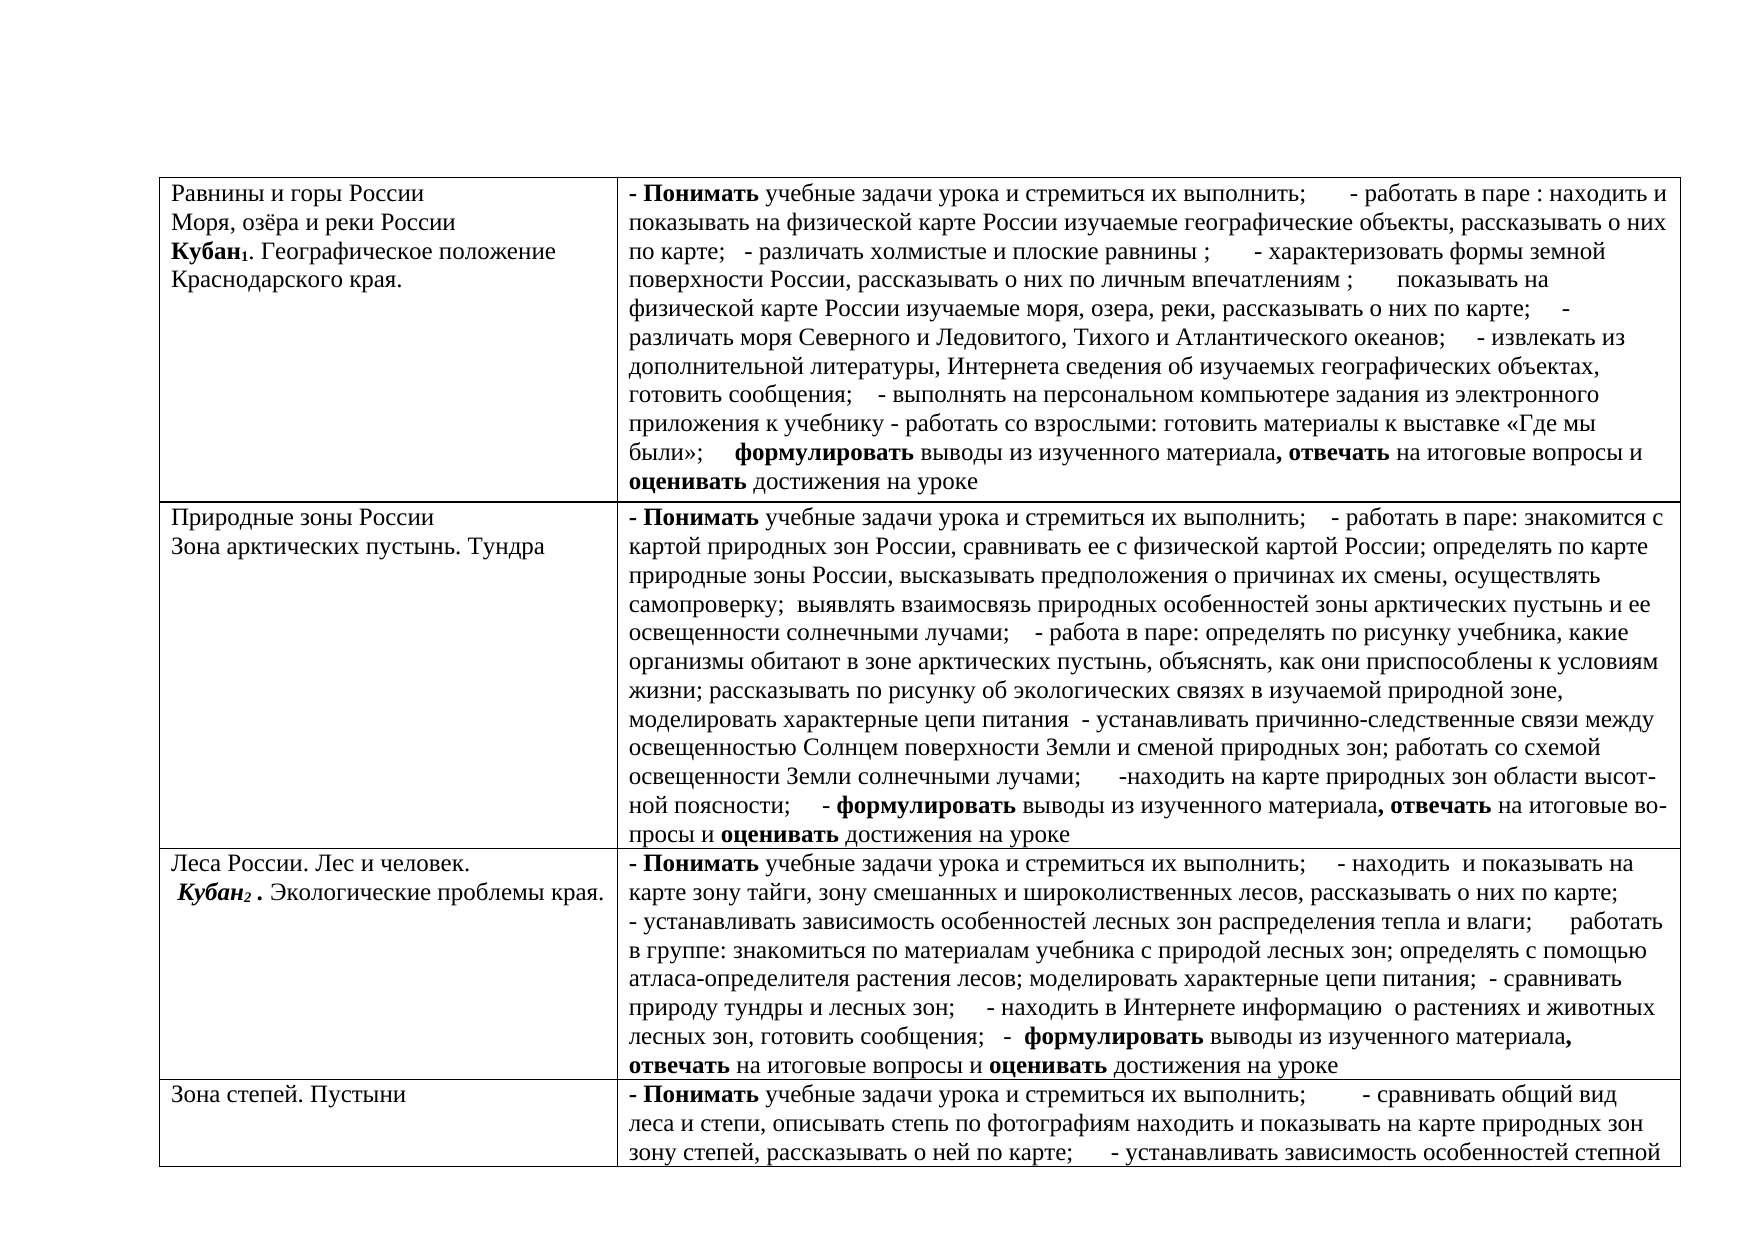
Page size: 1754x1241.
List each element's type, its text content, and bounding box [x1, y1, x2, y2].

table_cell Природные зоны России Зона арктических пустынь. Тундра [160, 503, 617, 847]
table_cell - Понимать учебные задачи урока и стремиться их выполнить; - работать в паре: знакомится с картой природных зон России, сравнивать ее с физической картой России; определять по карте природные зоны России, высказывать предположения о причинах их смены, осуществлять самопроверку; выявлять взаимосвязь природных особенностей зоны арктических пустынь и ее освещенности солнечными лучами; - работа в паре: определять по рисунку учебника, какие организмы обитают в зоне арктических пустынь, объяснять, как они приспособлены к условиям жизни; рассказывать по рисунку об экологических связях в изучаемой природной зоне, моделировать характерные цепи питания - устанавливать причинно-следственные связи между освещенностью Солнцем поверхности Земли и сменой природных зон; работать со схемой освещенности Земли солнечными лучами; -находить на карте природных зон области высотной поясности; - формулировать выводы из изученного материала, отвечать на итоговые вопросы и оценивать достижения на уроке [618, 503, 1680, 847]
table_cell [618, 1080, 1680, 1166]
table_cell Леса России. Лес и человек. Кубан2 . Экологические проблемы края. [160, 849, 617, 1078]
table_cell Равнины и горы России Моря, озёра и реки России Кубан1. Географическое положение Краснодарского края. [160, 178, 617, 501]
table_cell - Понимать учебные задачи урока и стремиться их выполнить; - работать в паре : находить и показывать на физической карте России изучаемые географические объекты, рассказывать о них по карте; - различать холмистые и плоские равнины ; - характеризовать формы земной поверхности России, рассказывать о них по личным впечатлениям ; показывать на физической карте России изучаемые моря, озера, реки, рассказывать о них по карте; - различать моря Северного и Ледовитого, Тихого и Атлантического океанов; - извлекать из дополнительной литературы, Интернета сведения об изучаемых географических объектах, готовить сообщения; - выполнять на персональном компьютере задания из электронного приложения к учебнику - работать со взрослыми: готовить материалы к выставке «Где мы были»; формулировать выводы из изученного материала, отвечать на итоговые вопросы и оценивать достижения на уроке [618, 178, 1680, 501]
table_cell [160, 1080, 617, 1166]
table_cell - Понимать учебные задачи урока и стремиться их выполнить; - находить и показывать на карте зону тайги, зону смешанных и широколиственных лесов, рассказывать о них по карте; - устанавливать зависимость особенностей лесных зон распределения тепла и влаги; работать в группе: знакомиться по материалам учебника с природой лесных зон; определять с помощью атласа-определителя растения лесов; моделировать характерные цепи питания; - сравнивать природу тундры и лесных зон; - находить в Интернете информацию о растениях и животных лесных зон, готовить сообщения; - формулировать выводы из изученного материала, отвечать на итоговые вопросы и оценивать достижения на уроке [618, 849, 1680, 1078]
